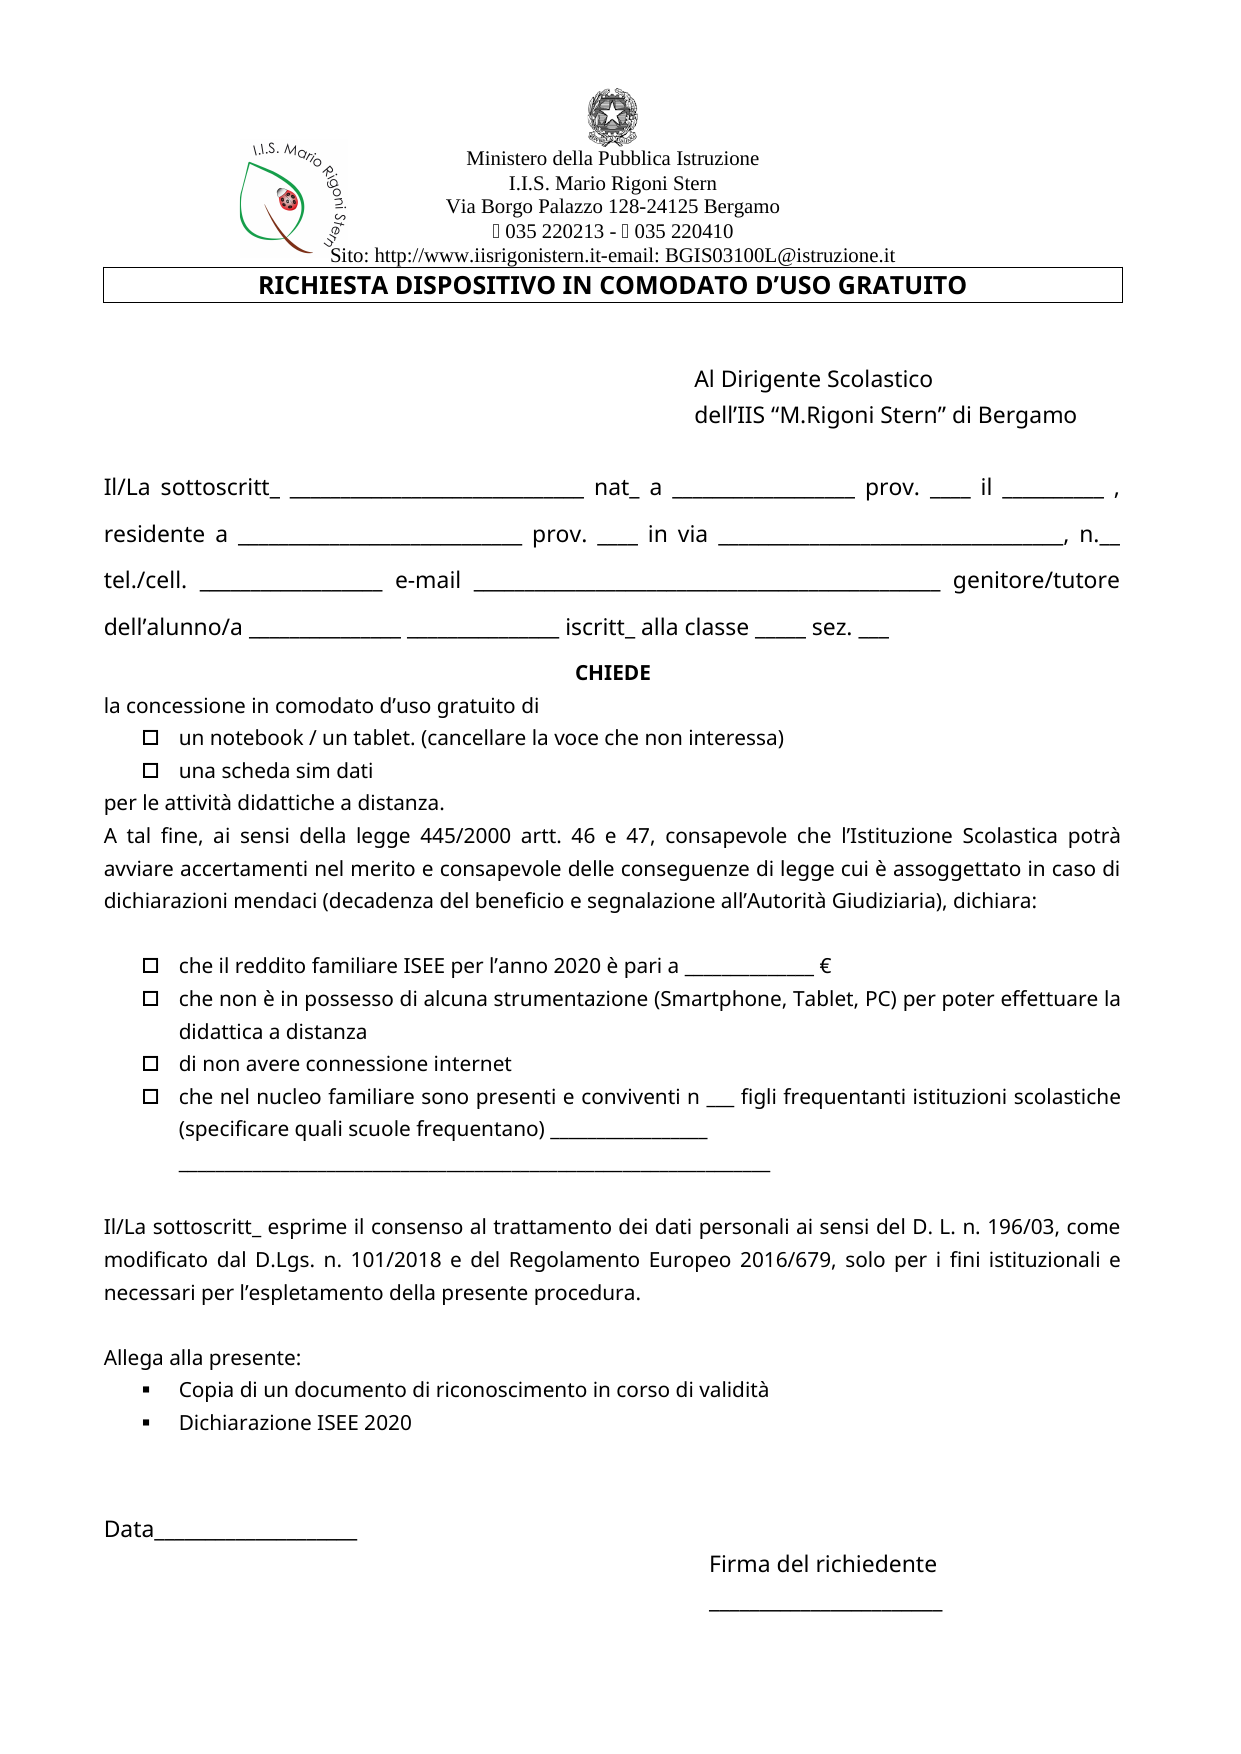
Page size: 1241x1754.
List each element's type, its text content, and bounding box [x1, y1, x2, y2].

list che nel nucleo familiare sono presenti e conviventi n ___ figli frequentanti istituzioni scolastiche (specificare quali scuole frequentano) _________________ [141, 1082, 1122, 1143]
text Al Dirigente Scolastico dell’IIS “M.Rigoni Stern” di Bergamo [694, 363, 1122, 430]
list di non avere connessione internet [141, 1049, 1122, 1078]
text la concessione in comodato d’uso gratuito di [103, 691, 1122, 719]
list ________________________________________________________________ [178, 1147, 1122, 1176]
list una scheda sim dati [141, 756, 1122, 784]
text A tal fine, ai sensi della legge 445/2000 artt. 46 e 47, consapevole che l’Istituzione Scolastica potrà avviare accertamenti nel merito e consapevole delle conseguenze di legge cui è assoggettato in caso di dichiarazioni mendaci (decadenza del beneficio e segnalazione all’Autorità Giudiziaria), dichiara: [103, 821, 1122, 915]
list che non è in possesso di alcuna strumentazione (Smartphone, Tablet, PC) per poter effettuare la didattica a distanza [141, 984, 1122, 1045]
text Data____________________ [103, 1512, 1122, 1544]
list un notebook / un tablet. (cancellare la voce che non interessa) [141, 723, 1122, 752]
text per le attività didattiche a distanza. [103, 788, 1122, 817]
list che il reddito familiare ISEE per l’anno 2020 è pari a ______________ € [141, 952, 1122, 980]
picture [239, 139, 348, 258]
text CHIEDE [103, 658, 1122, 687]
text Firma del richiedente [709, 1548, 1122, 1580]
text _______________________ [709, 1584, 1122, 1616]
text Il/La sottoscritt_ esprime il consenso al trattamento dei dati personali ai sensi del D. L. n. 196/03, come modificato dal D.Lgs. n. 101/2018 e del Regolamento Europeo 2016/679, solo per i fini istituzionali e necessari per l’espletamento della presente procedura. [103, 1212, 1122, 1306]
list Copia di un documento di riconoscimento in corso di validità [141, 1375, 1122, 1404]
picture [587, 88, 638, 147]
text Allega alla presente: [103, 1343, 1122, 1371]
text Il/La sottoscritt_ _____________________________ nat_ a __________________ prov. ____ il __________ , residente a ____________________________ prov. ____ in via __________________________________, n.__ tel./cell. __________________ e-mail ______________________________________________ genitore/tutore dell’alunno/a _______________ _______________ iscritt_ alla classe _____ sez. ___ [103, 471, 1122, 642]
list Dichiarazione ISEE 2020 [141, 1408, 1122, 1436]
